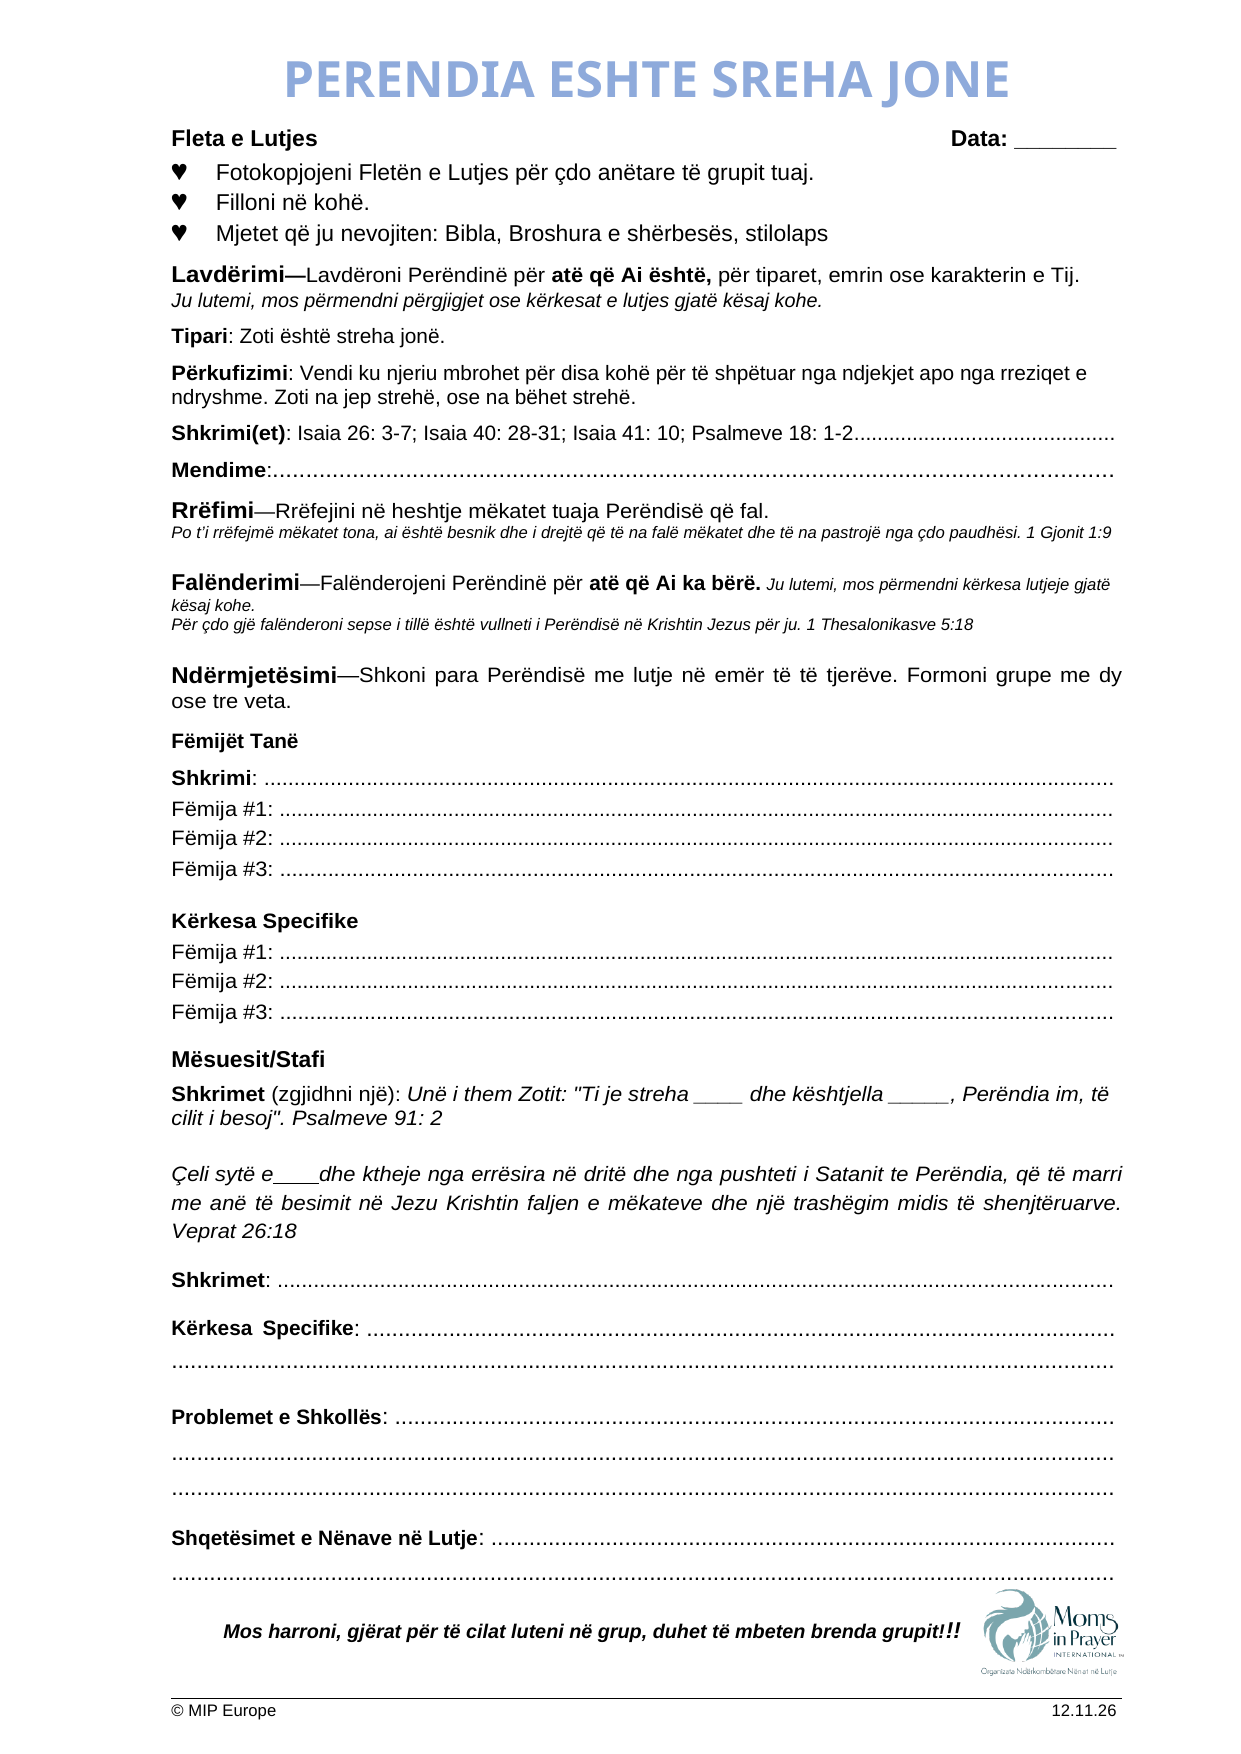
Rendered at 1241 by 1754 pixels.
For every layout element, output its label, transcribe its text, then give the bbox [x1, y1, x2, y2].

text Fëmija #1: [171, 797, 1122, 821]
text Fleta e Lutjes Data: ________ [171, 125, 1122, 151]
list Filloni në kohë. [171, 189, 1122, 215]
text Shqetësimet e Nënave në Lutje: [171, 1524, 1122, 1550]
text Falënderimi—Falënderojeni Perëndinë për atë që Ai ka bërë. Ju lutemi, mos përmendni kërkesa lutjeje gjatë kësaj kohe. [171, 569, 1111, 615]
text Fëmija #3: [171, 1000, 1122, 1024]
text Mendime: [171, 457, 1122, 481]
text Fëmija #1: [171, 940, 1122, 964]
text Ju lutemi, mos përmendni përgjigjet ose kërkesat e lutjes gjatë kësaj kohe. [171, 289, 1122, 312]
text Çeli sytë e dhe ktheje nga errësira në dritë dhe nga pushteti i Satanit te Perëndia, që të marri me anë të besimit në Jezu Krishtin faljen e mëkateve dhe një trashëgim midis të shenjtëruarve. Veprat 26:18 [171, 1162, 1122, 1243]
text Për çdo gjë falënderoni sepse i tillë është vullneti i Perëndisë në Krishtin Jezus për ju. 1 Thesalonikasve 5:18 [171, 615, 1122, 634]
text Rrëfimi—Rrëfejini në heshtje mëkatet tuaja Perëndisë që fal. [171, 497, 1122, 523]
text Shkrimi: [171, 765, 1122, 789]
text Lavdërimi—Lavdëroni Perëndinë për atë që Ai është, për tiparet, emrin ose karakterin e Tij. [171, 258, 1122, 289]
text Problemet e Shkollës: [171, 1403, 1122, 1429]
text Përkufizimi: Vendi ku njeriu mbrohet për disa kohë për të shpëtuar nga ndjekjet apo nga rreziqet e ndryshme. Zoti na jep strehë, ose na bëhet strehë. [171, 361, 1122, 408]
list Fotokopjojeni Fletën e Lutjes për çdo anëtare të grupit tuaj. [171, 158, 1122, 185]
text Fëmija #2: [171, 969, 1122, 993]
text Fëmijët Tanë [171, 729, 1122, 753]
text Shkrimet: [171, 1268, 1122, 1292]
list Mos harroni, gjërat për të cilat luteni në grup, duhet të mbeten brenda grupit!!! [171, 1617, 978, 1643]
text Ndërmjetësimi—Shkoni para Perëndisë me lutje në emër të të tjerëve. Formoni grupe me dy ose tre veta. [171, 661, 1122, 713]
list Mjetet që ju nevojiten: Bibla, Broshura e shërbesës, stilolaps [171, 219, 1122, 246]
text Shkrimet (zgjidhni një): Unë i them Zotit: "Ti je streha ____ dhe kështjella _____, Perëndia im, të cilit i besoj". Psalmeve 91: 2 [171, 1081, 1122, 1129]
text Fëmija #3: [171, 857, 1122, 881]
picture [976, 1584, 1126, 1681]
text Kërkesa Specifike: [171, 1315, 1122, 1341]
text Po t’i rrëfejmë mëkatet tona, ai është besnik dhe i drejtë që të na falë mëkatet dhe të na pastrojë nga çdo paudhësi. 1 Gjonit 1:9 [171, 523, 1122, 542]
text Tipari: Zoti është streha jonë. [171, 324, 1122, 348]
text Shkrimi(et): Isaia 26: 3-7; Isaia 40: 28-31; Isaia 41: 10; Psalmeve 18: 1-2 [171, 421, 1122, 445]
text Perendia eshte sreha jone [171, 44, 1122, 112]
text Fëmija #2: [171, 825, 1122, 849]
text Kërkesa Specifike [171, 909, 1122, 933]
text Mësuesit/Stafi [171, 1046, 1122, 1073]
